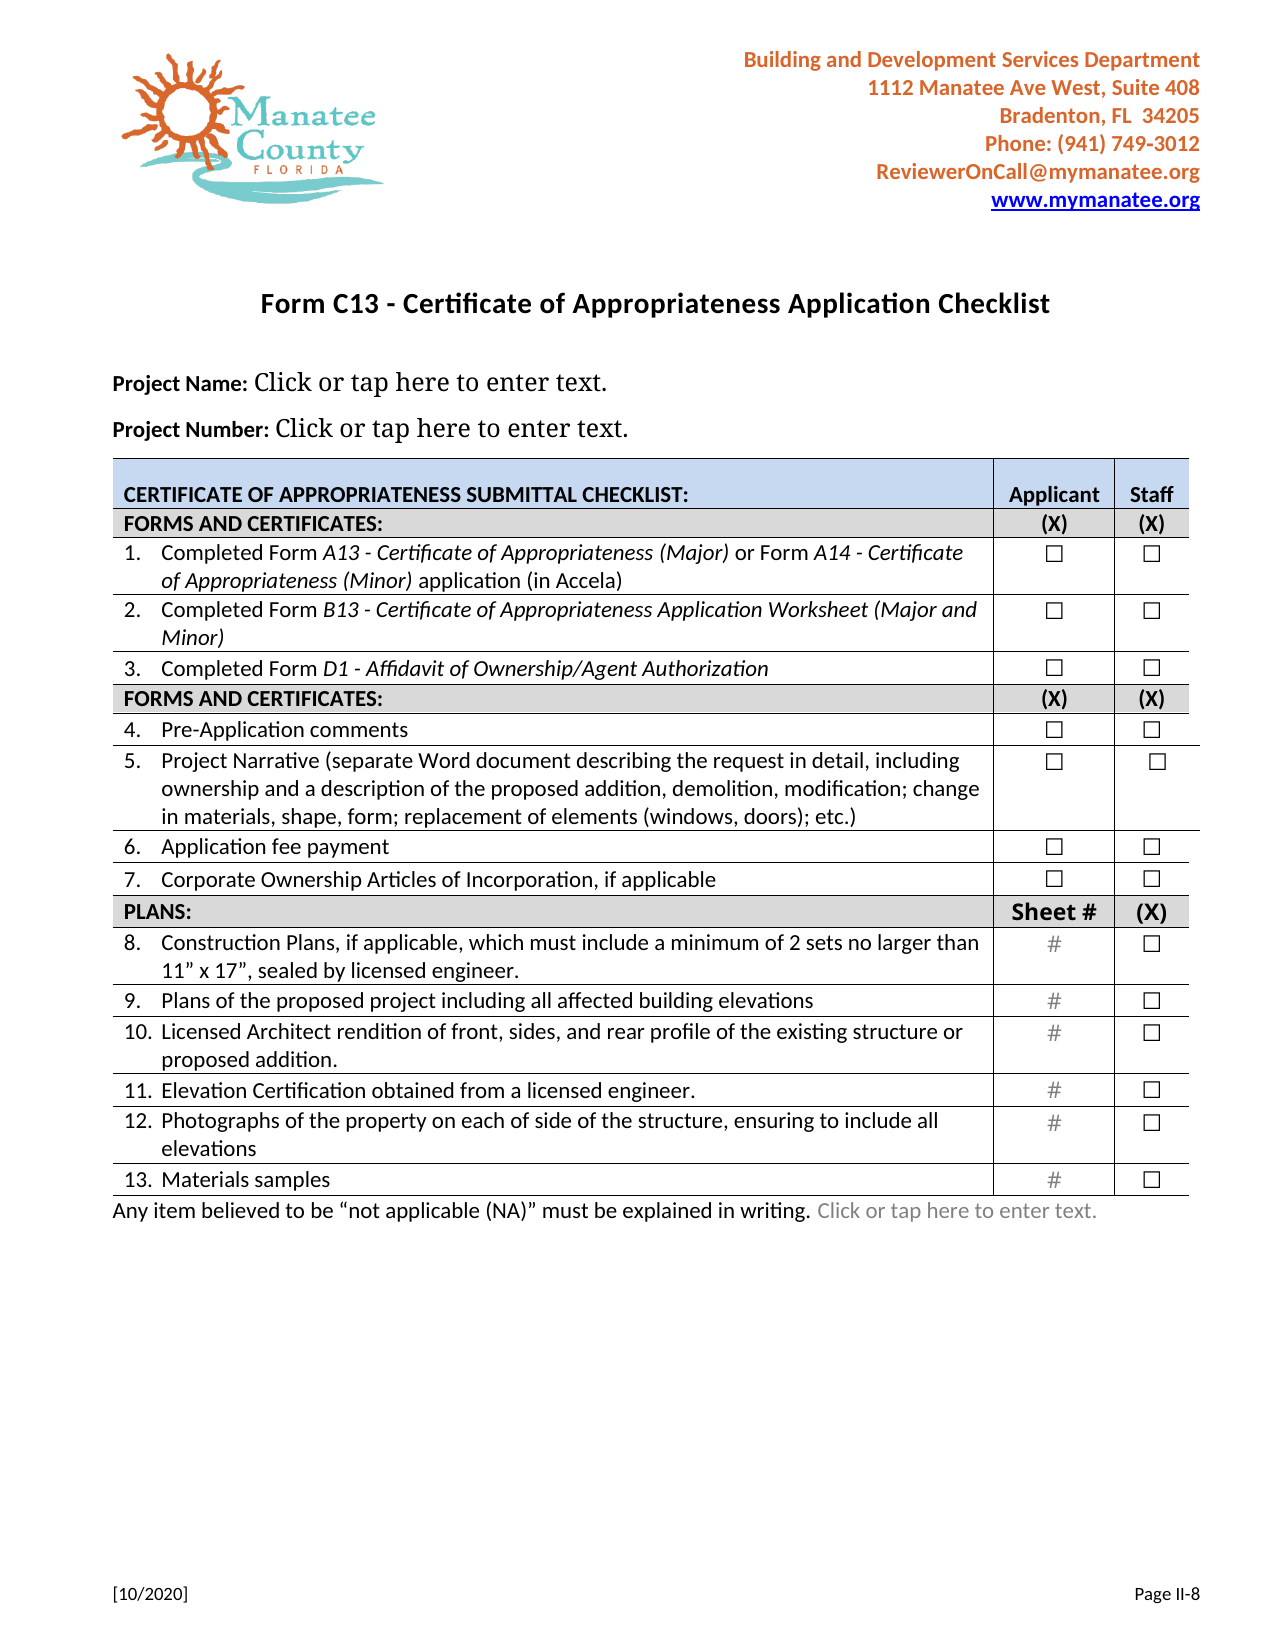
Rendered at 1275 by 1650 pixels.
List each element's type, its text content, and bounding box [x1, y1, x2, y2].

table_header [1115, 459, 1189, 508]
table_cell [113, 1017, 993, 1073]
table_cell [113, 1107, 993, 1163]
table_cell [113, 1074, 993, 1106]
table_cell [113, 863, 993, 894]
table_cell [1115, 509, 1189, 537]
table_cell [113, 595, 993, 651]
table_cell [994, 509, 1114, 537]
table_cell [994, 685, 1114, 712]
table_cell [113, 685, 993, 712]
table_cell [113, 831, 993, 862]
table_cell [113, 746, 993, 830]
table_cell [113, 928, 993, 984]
picture [112, 45, 392, 212]
text Project Number: [112, 411, 1200, 445]
text Form C13 - Certificate of Appropriateness Application Checklist [112, 285, 1200, 320]
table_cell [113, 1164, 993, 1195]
text Any item believed to be “not applicable (NA)” must be explained in writing. [112, 1196, 1200, 1224]
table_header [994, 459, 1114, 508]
text Project Name: [112, 364, 1200, 398]
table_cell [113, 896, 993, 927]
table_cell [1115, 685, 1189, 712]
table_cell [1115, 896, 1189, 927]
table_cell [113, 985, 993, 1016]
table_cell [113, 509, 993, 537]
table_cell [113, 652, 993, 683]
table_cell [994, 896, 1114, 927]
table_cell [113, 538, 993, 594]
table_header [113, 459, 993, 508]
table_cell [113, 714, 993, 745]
